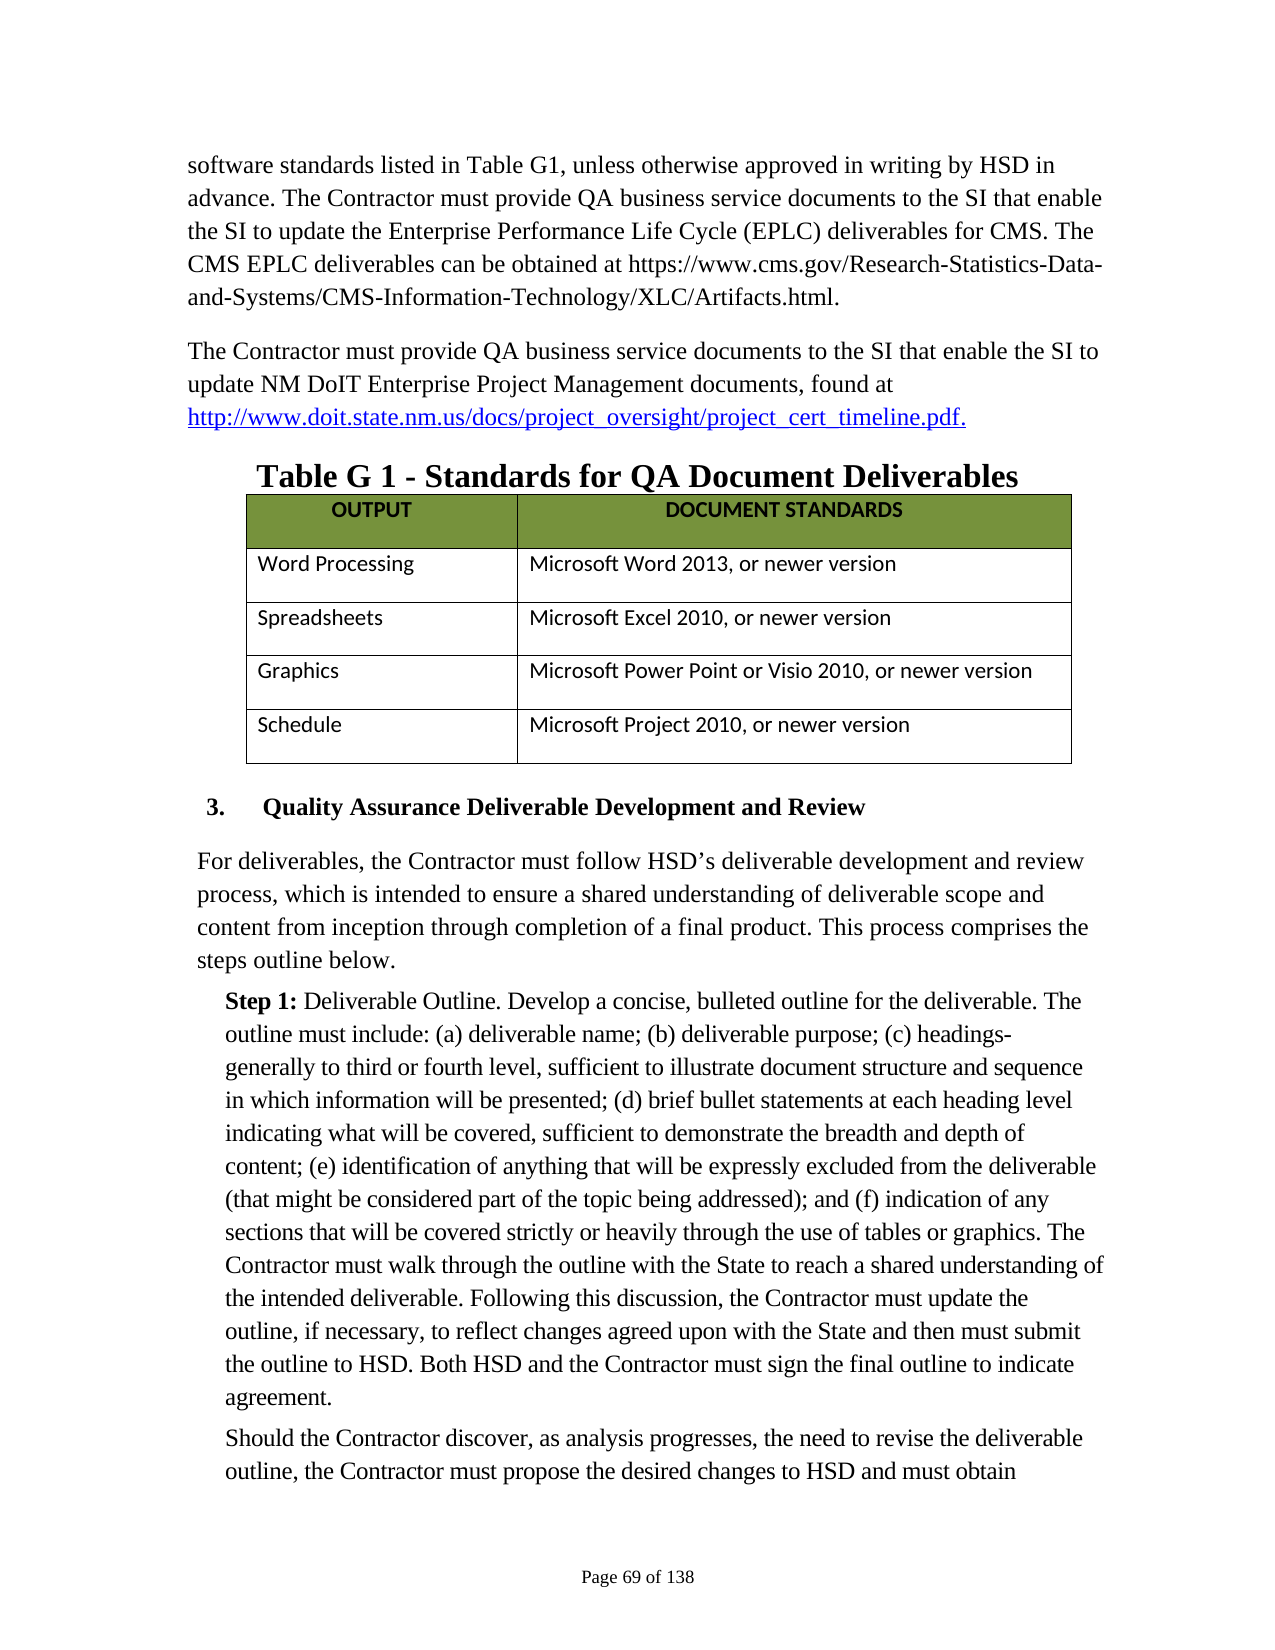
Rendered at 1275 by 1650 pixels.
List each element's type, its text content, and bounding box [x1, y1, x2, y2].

table_header DOCUMENT STANDARDS [518, 495, 1071, 548]
table_cell Schedule [247, 710, 517, 763]
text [187, 150, 1125, 311]
table_cell Word Processing [247, 549, 517, 602]
table_cell Microsoft Project 2010, or newer version [518, 710, 1071, 763]
text Table G 1 - Standards for QA Document Deliverables [150, 456, 1125, 494]
table_cell Graphics [247, 656, 517, 709]
text The Contractor must provide QA business service documents to the SI that enable the SI to update NM DoIT Enterprise Project Management documents, found at http://www.doit.state.nm.us/docs/project_oversight/project_cert_timeline.pdf. [187, 336, 1125, 431]
table_cell Microsoft Excel 2010, or newer version [518, 603, 1071, 655]
table_header OUTPUT [247, 495, 517, 548]
table_cell Spreadsheets [247, 603, 517, 655]
table_cell Microsoft Word 2013, or newer version [518, 549, 1071, 602]
text Step 1: Deliverable Outline. Develop a concise, bulleted outline for the deliverable. The outline must include: (a) deliverable name; (b) deliverable purpose; (c) headings- generally to third or fourth level, sufficient to illustrate document structure and sequence in which information will be presented; (d) brief bullet statements at each heading level indicating what will be covered, sufficient to demonstrate the breadth and depth of content; (e) identification of anything that will be expressly excluded from the deliverable (that might be considered part of the topic being addressed); and (f) indication of any sections that will be covered strictly or heavily through the use of tables or graphics. The Contractor must walk through the outline with the State to reach a shared understanding of the intended deliverable. Following this discussion, the Contractor must update the outline, if necessary, to reflect changes agreed upon with the State and then must submit the outline to HSD. Both HSD and the Contractor must sign the final outline to indicate agreement. [225, 986, 1104, 1411]
list Quality Assurance Deliverable Development and Review [225, 792, 1125, 821]
table_cell Microsoft Power Point or Visio 2010, or newer version [518, 656, 1071, 709]
text For deliverables, the Contractor must follow HSD’s deliverable development and review process, which is intended to ensure a shared understanding of deliverable scope and content from inception through completion of a final product. This process comprises the steps outline below. [197, 846, 1104, 974]
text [225, 1423, 1104, 1485]
